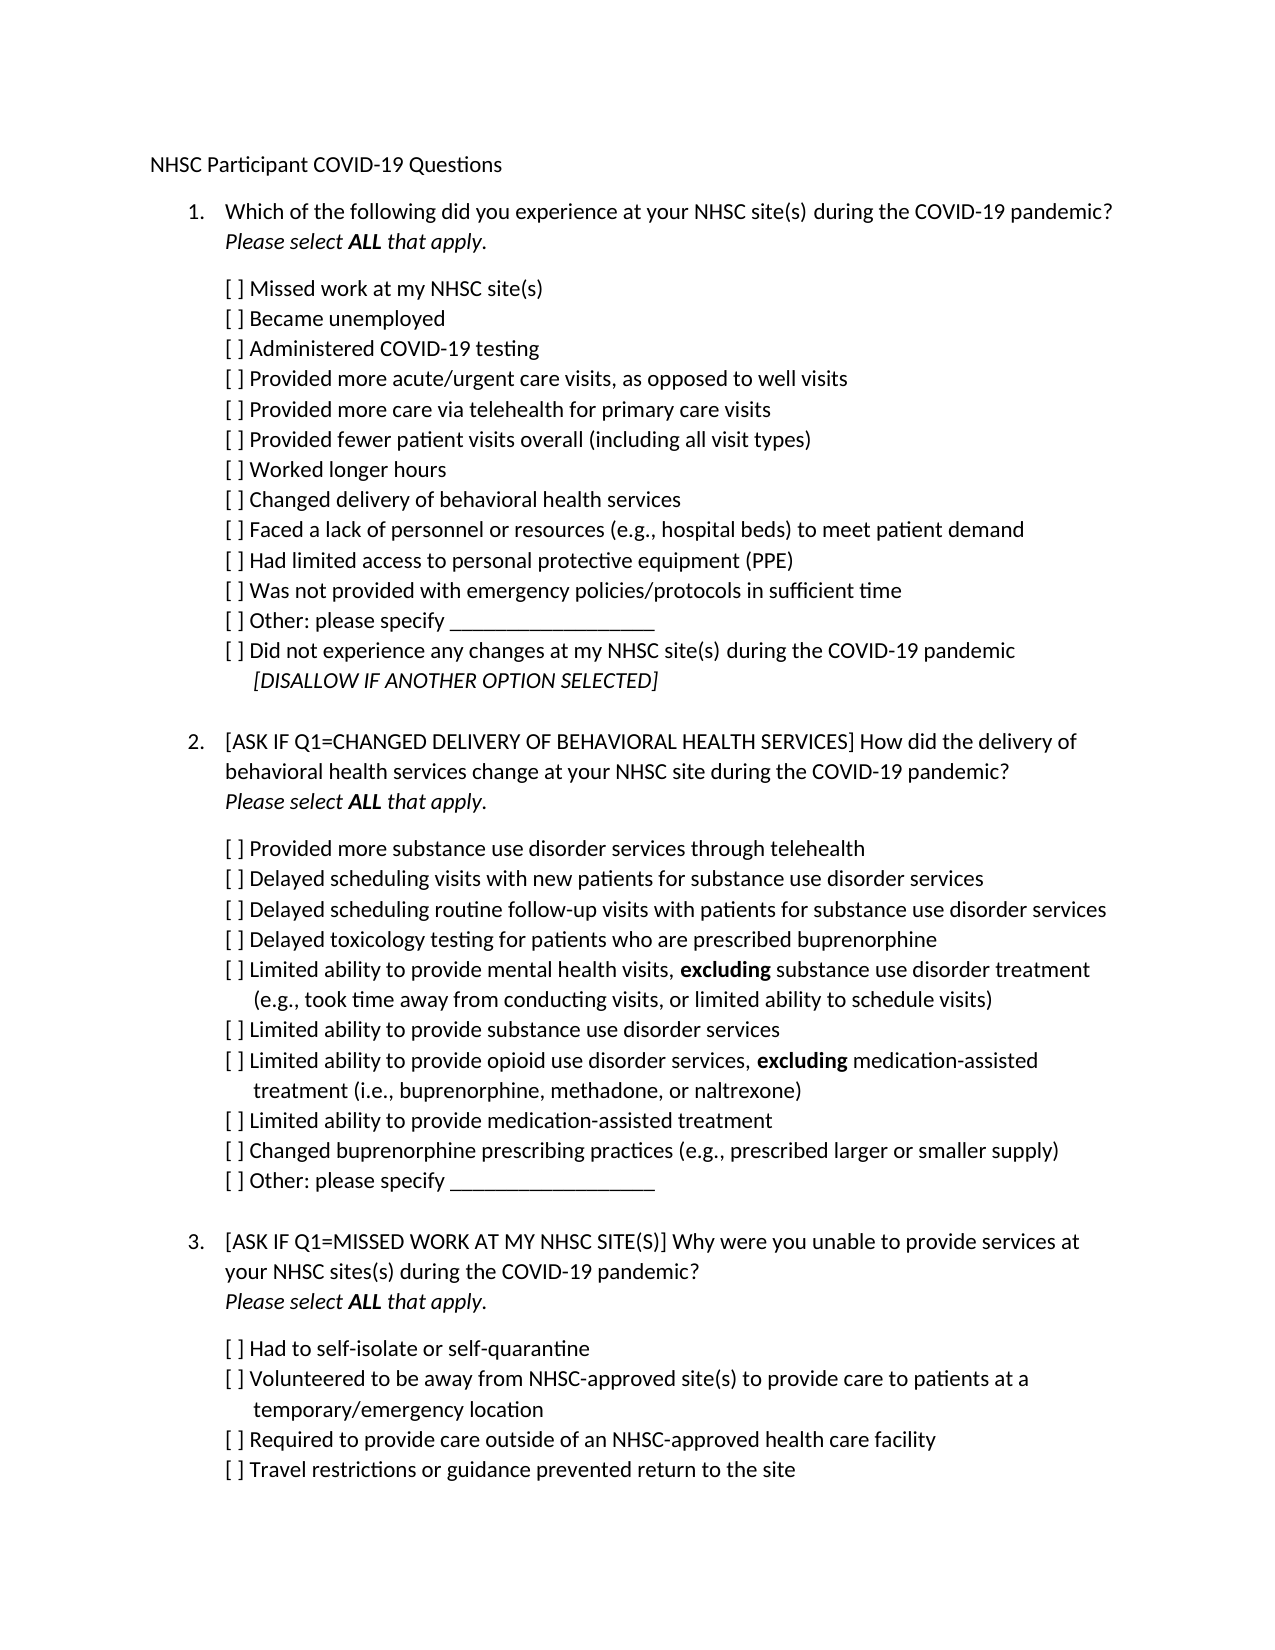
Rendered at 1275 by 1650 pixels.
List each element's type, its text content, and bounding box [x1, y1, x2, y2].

text [ ] Did not experience any changes at my NHSC site(s) during the COVID-19 pandemic [DISALLOW IF ANOTHER OPTION SELECTED] [225, 636, 1125, 695]
text [ ] Other: please specify __________________ [225, 606, 1125, 634]
text [ ] Administered COVID-19 testing [225, 334, 1125, 362]
text [ ] Limited ability to provide substance use disorder services [225, 1016, 1125, 1044]
list Please select ALL that apply. [225, 1287, 1125, 1316]
text [ ] Missed work at my NHSC site(s) [225, 274, 1125, 302]
text [ ] Limited ability to provide mental health visits, excluding substance use disorder treatment (e.g., took time away from conducting visits, or limited ability to schedule visits) [225, 955, 1125, 1013]
text [ ] Worked longer hours [225, 455, 1125, 483]
text [ ] Had limited access to personal protective equipment (PPE) [225, 546, 1125, 574]
text [ ] Changed buprenorphine prescribing practices (e.g., prescribed larger or smaller supply) [225, 1136, 1125, 1164]
text [ ] Required to provide care outside of an NHSC-approved health care facility [225, 1425, 1125, 1453]
text [ ] Limited ability to provide opioid use disorder services, excluding medication-assisted treatment (i.e., buprenorphine, methadone, or naltrexone) [225, 1046, 1125, 1104]
list Please select ALL that apply. [225, 227, 1125, 255]
text [ ] Provided more care via telehealth for primary care visits [225, 395, 1125, 423]
list [ASK IF Q1=CHANGED DELIVERY OF BEHAVIORAL HEALTH SERVICES] How did the delivery of behavioral health services change at your NHSC site during the COVID-19 pandemic? [187, 727, 1125, 785]
list Please select ALL that apply. [225, 787, 1125, 816]
text [ ] Other: please specify __________________ [225, 1167, 1125, 1195]
text [ ] Provided more acute/urgent care visits, as opposed to well visits [225, 364, 1125, 393]
text [ ] Delayed toxicology testing for patients who are prescribed buprenorphine [225, 925, 1125, 953]
text [ ] Changed delivery of behavioral health services [225, 485, 1125, 513]
list Which of the following did you experience at your NHSC site(s) during the COVID-19 pandemic? [187, 197, 1125, 225]
text NHSC Participant COVID-19 Questions [150, 150, 1125, 178]
text [ ] Volunteered to be away from NHSC-approved site(s) to provide care to patients at a temporary/emergency location [225, 1364, 1125, 1423]
text [ ] Became unemployed [225, 304, 1125, 332]
text [ ] Was not provided with emergency policies/protocols in sufficient time [225, 576, 1125, 604]
text [ ] Provided fewer patient visits overall (including all visit types) [225, 425, 1125, 453]
text [ ] Delayed scheduling visits with new patients for substance use disorder services [225, 864, 1125, 893]
text [ ] Delayed scheduling routine follow-up visits with patients for substance use disorder services [225, 895, 1125, 923]
text [ ] Travel restrictions or guidance prevented return to the site [225, 1455, 1125, 1483]
text [ ] Had to self-isolate or self-quarantine [225, 1334, 1125, 1362]
text [ ] Limited ability to provide medication-assisted treatment [225, 1106, 1125, 1134]
list [ASK IF Q1=MISSED WORK AT MY NHSC SITE(S)] Why were you unable to provide services at your NHSC sites(s) during the COVID-19 pandemic? [187, 1227, 1125, 1285]
text [ ] Provided more substance use disorder services through telehealth [225, 834, 1125, 862]
text [ ] Faced a lack of personnel or resources (e.g., hospital beds) to meet patient demand [225, 516, 1125, 544]
